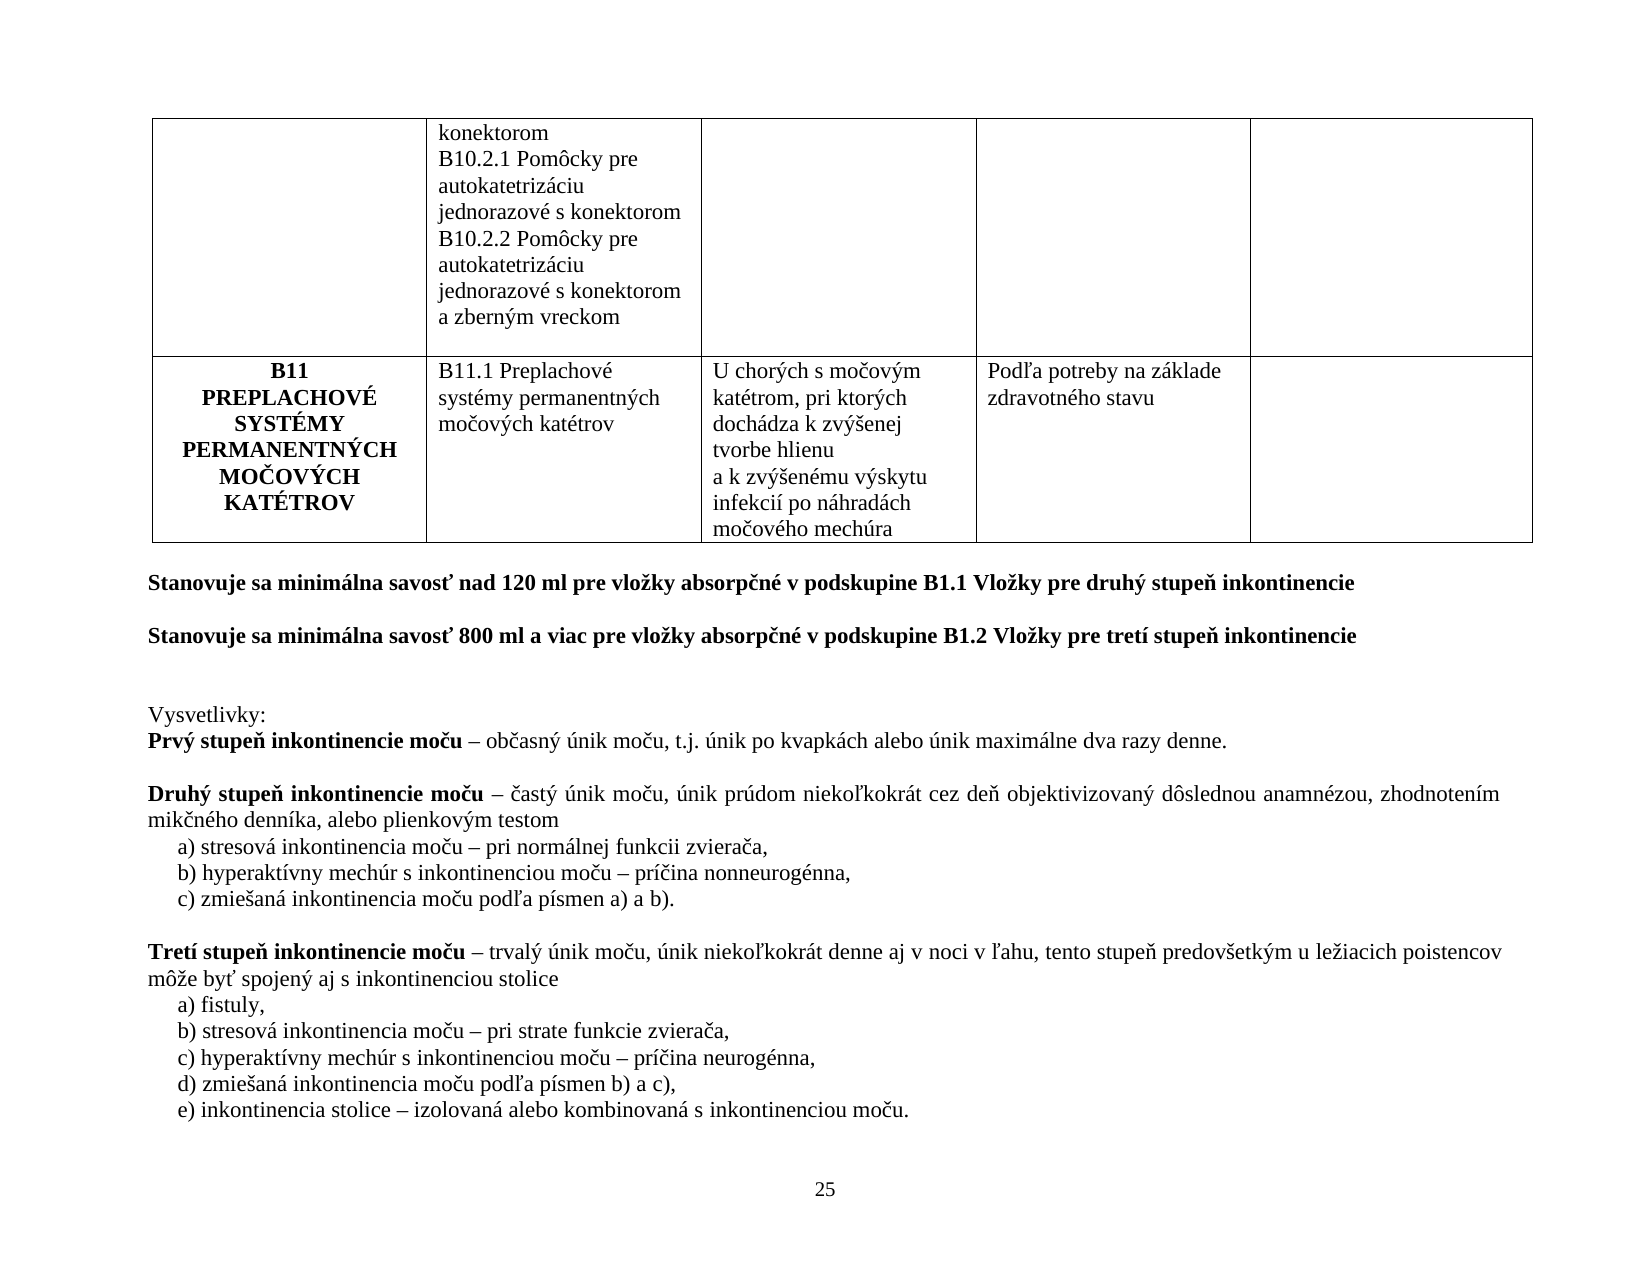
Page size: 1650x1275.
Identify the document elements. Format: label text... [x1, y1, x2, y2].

text Stanovuje sa minimálna savosť 800 ml a viac pre vložky absorpčné v podskupine B1.2 Vložky pre tretí stupeň inkontinencie [148, 622, 1502, 648]
table_cell Podľa potreby na základe zdravotného stavu [977, 357, 1250, 542]
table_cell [702, 119, 976, 356]
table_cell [977, 119, 1250, 356]
table_cell [1251, 357, 1532, 542]
text d) zmiešaná inkontinencia moču podľa písmen b) a c), [177, 1070, 1502, 1096]
text b) hyperaktívny mechúr s inkontinenciou moču – príčina nonneurogénna, [177, 859, 1502, 886]
table_cell B11.1 Preplachové systémy permanentných močových katétrov [427, 357, 701, 542]
text Prvý stupeň inkontinencie moču – občasný únik moču, t.j. únik po kvapkách alebo únik maximálne dva razy denne. [148, 727, 1502, 754]
text c) zmiešaná inkontinencia moču podľa písmen a) a b). [177, 886, 1502, 912]
text Tretí stupeň inkontinencie moču – trvalý únik moču, únik niekoľkokrát denne aj v noci v ľahu, tento stupeň predovšetkým u ležiacich poistencov môže byť spojený aj s inkontinenciou stolice [148, 938, 1502, 991]
table_cell B11 PREPLACHOVÉ SYSTÉMY PERMANENTNÝCH MOČOVÝCH KATÉTROV [153, 357, 426, 542]
text c) hyperaktívny mechúr s inkontinenciou moču – príčina neurogénna, [177, 1044, 1502, 1070]
table_cell U chorých s močovým katétrom, pri ktorých dochádza k zvýšenej tvorbe hlienu a k zvýšenému výskytu infekcií po náhradách močového mechúra [702, 357, 976, 542]
text a) stresová inkontinencia moču – pri normálnej funkcii zvierača, [177, 833, 1502, 859]
text Vysvetlivky: [148, 701, 1502, 727]
table_cell [1251, 119, 1532, 356]
text b) stresová inkontinencia moču – pri strate funkcie zvierača, [177, 1017, 1502, 1044]
text Stanovuje sa minimálna savosť nad 120 ml pre vložky absorpčné v podskupine B1.1 Vložky pre druhý stupeň inkontinencie [148, 569, 1502, 596]
text Druhý stupeň inkontinencie moču – častý únik moču, únik prúdom niekoľkokrát cez deň objektivizovaný dôslednou anamnézou, zhodnotením mikčného denníka, alebo plienkovým testom [148, 780, 1502, 833]
text a) fistuly, [177, 991, 1502, 1017]
text e) inkontinencia stolice – izolovaná alebo kombinovaná s inkontinenciou moču. [177, 1096, 1502, 1123]
